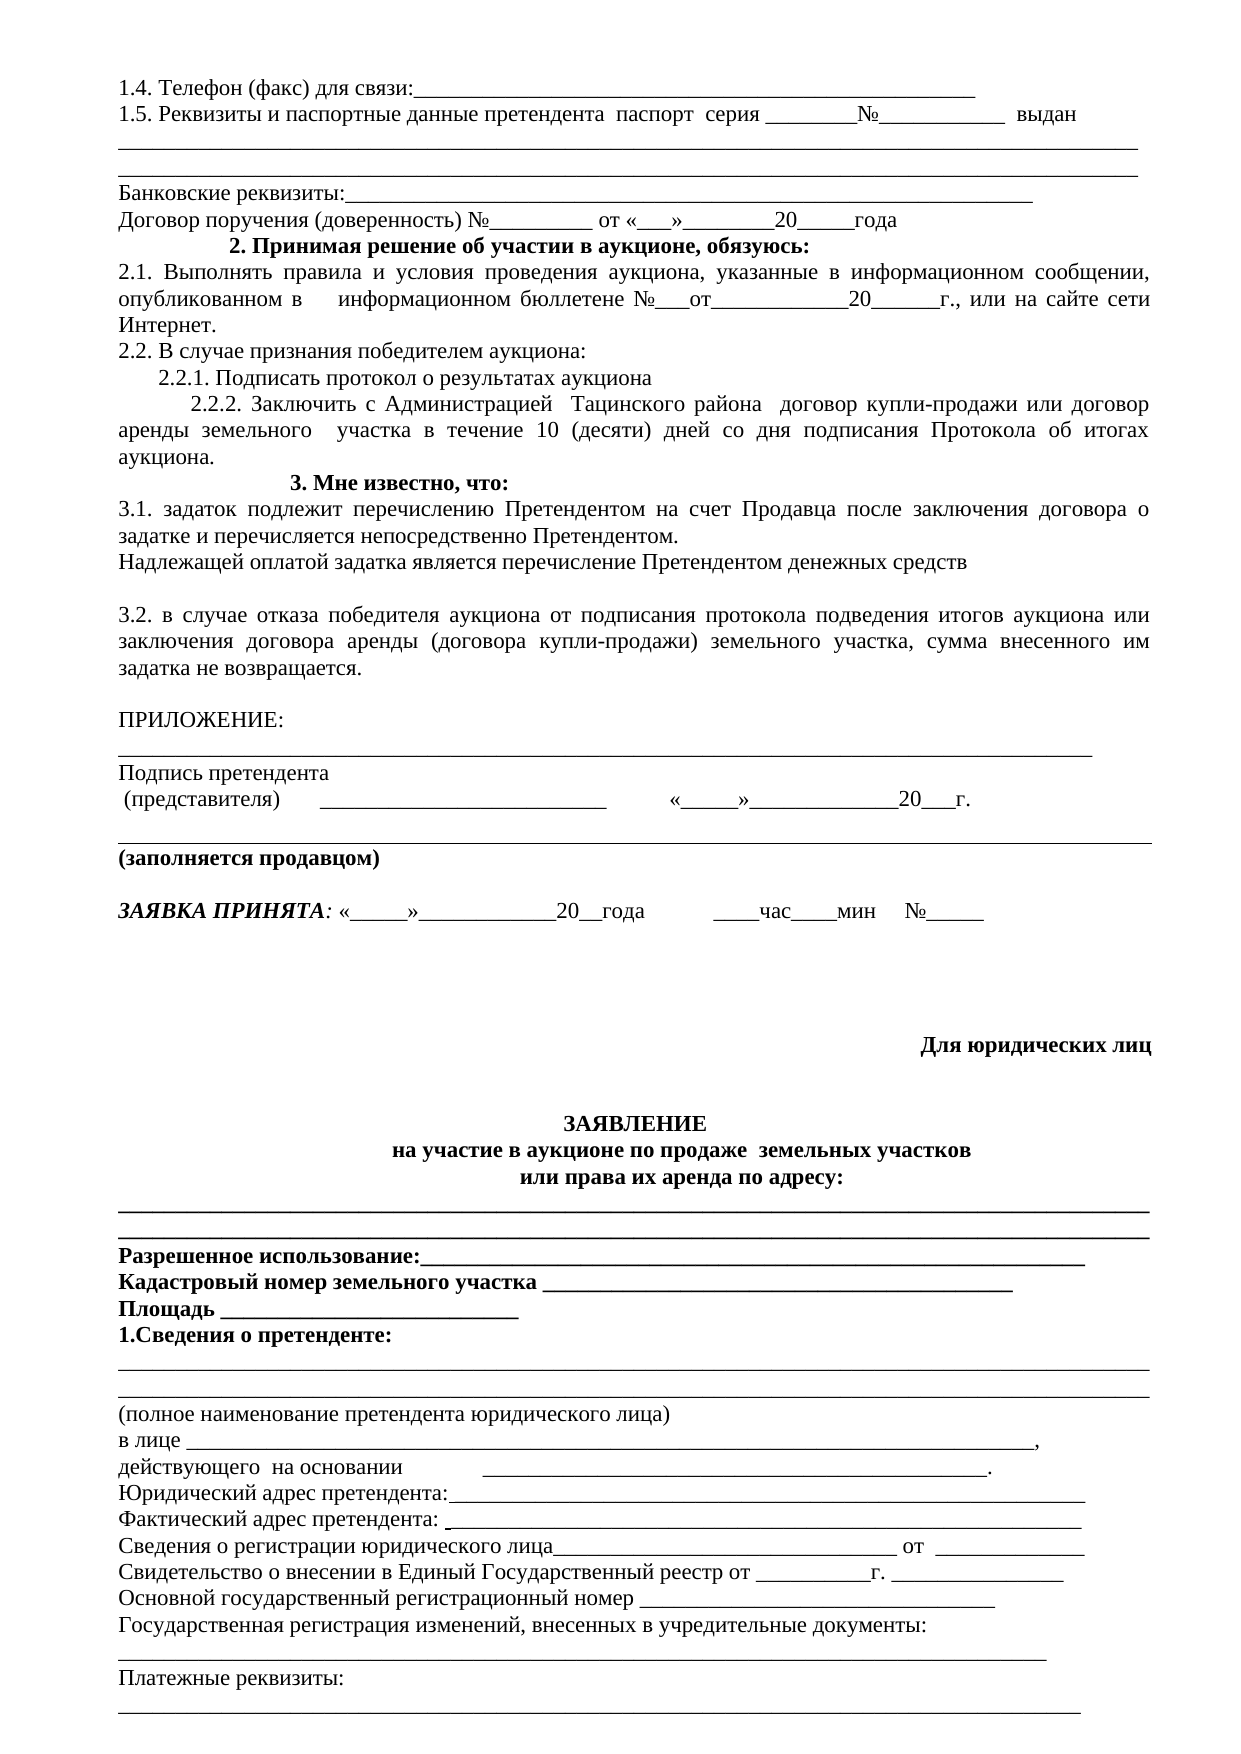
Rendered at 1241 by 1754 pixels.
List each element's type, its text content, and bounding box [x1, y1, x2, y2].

text 3. Мне известно, что: [118, 469, 1152, 496]
text Юридический адрес претендента: _______________________________________________________ [118, 1479, 1152, 1505]
text (заполняется продавцом) [118, 844, 1152, 871]
text Для юридических лиц [118, 1031, 1152, 1057]
text действующего на основании ____________________________________________. [118, 1453, 1152, 1479]
text _________________________________________________________________________________ [118, 1637, 1152, 1663]
text _________________________________________________________________________________________ [118, 153, 1152, 179]
text 2.2. В случае признания победителем аукциона: [118, 337, 1152, 364]
text ПРИЛОЖЕНИЕ: [118, 706, 1152, 733]
text Подпись претендента [118, 759, 1152, 785]
text Основной государственный регистрационный номер _______________________________ [118, 1584, 1152, 1611]
text 2. Принимая решение об участии в аукционе, обязуюсь: [118, 232, 1152, 258]
text на участие в аукционе по продаже земельных участков [118, 1136, 1152, 1163]
text или права их аренда по адресу: [118, 1163, 1152, 1189]
text Банковские реквизиты:____________________________________________________________ [118, 179, 1152, 206]
text Фактический адрес претендента: _______________________________________________________ [118, 1505, 1152, 1532]
text __________________________________________________________________________________________ (полное наименование претендента юридического лица) [118, 1374, 1152, 1426]
text в лице __________________________________________________________________________, [118, 1426, 1152, 1453]
text __________________________________________________________________________________________ [118, 1189, 1152, 1216]
text __________________________________________________________________________________________ [118, 1347, 1152, 1374]
text Кадастровый номер земельного участка _________________________________________ [118, 1268, 1152, 1294]
text Свидетельство о внесении в Единый Государственный реестр от __________г. _______________ [118, 1558, 1152, 1584]
text ЗАЯВКА ПРИНЯТА: «_____»____________20__года ____час____мин №_____ [118, 897, 1152, 923]
list Платежные реквизиты: ____________________________________________________________________________________ [118, 1663, 1152, 1716]
text Договор поручения (доверенность) №_________ от «___»________20_____года [118, 206, 1152, 232]
text 2.2.2. Заключить с Администрацией Тацинского района договор купли-продажи или договор аренды земельного участка в течение 10 (десяти) дней со дня подписания Протокола об итогах аукциона. [118, 390, 1152, 469]
text (представителя) _________________________ «_____»_____________20___г. [118, 785, 1152, 812]
text 3.2. в случае отказа победителя аукциона от подписания протокола подведения итогов аукциона или заключения договора аренды (договора купли-продажи) земельного участка, сумма внесенного им задатка не возвращается. [118, 601, 1152, 680]
text 1.Сведения о претенденте: [118, 1321, 1152, 1347]
text Государственная регистрация изменений, внесенных в учредительные документы: [118, 1611, 1152, 1637]
text ЗАЯВЛЕНИЕ [118, 1110, 1152, 1136]
text 2.1. Выполнять правила и условия проведения аукциона, указанные в информационном сообщении, опубликованном в информационном бюллетене №___от____________20______г., или на сайте сети Интернет. [118, 258, 1152, 337]
text Площадь __________________________ [118, 1294, 1152, 1321]
text Разрешенное использование:__________________________________________________________ [118, 1242, 1152, 1268]
text __________________________________________________________________________________________ [118, 1216, 1152, 1242]
text 3.1. задаток подлежит перечислению Претендентом на счет Продавца после заключения договора о задатке и перечисляется непосредственно Претендентом. [118, 496, 1152, 548]
text Надлежащей оплатой задатка является перечисление Претендентом денежных средств [118, 548, 1152, 574]
text 2.2.1. Подписать протокол о результатах аукциона [118, 364, 1152, 390]
text Сведения о регистрации юридического лица______________________________ от _____________ [118, 1532, 1152, 1558]
text 1.5. Реквизиты и паспортные данные претендента паспорт серия ________№___________ выдан _________________________________________________________________________________________ [118, 100, 1152, 153]
text _____________________________________________________________________________________ [118, 733, 1152, 759]
text 1.4. Телефон (факс) для связи:_________________________________________________ [118, 74, 1152, 100]
